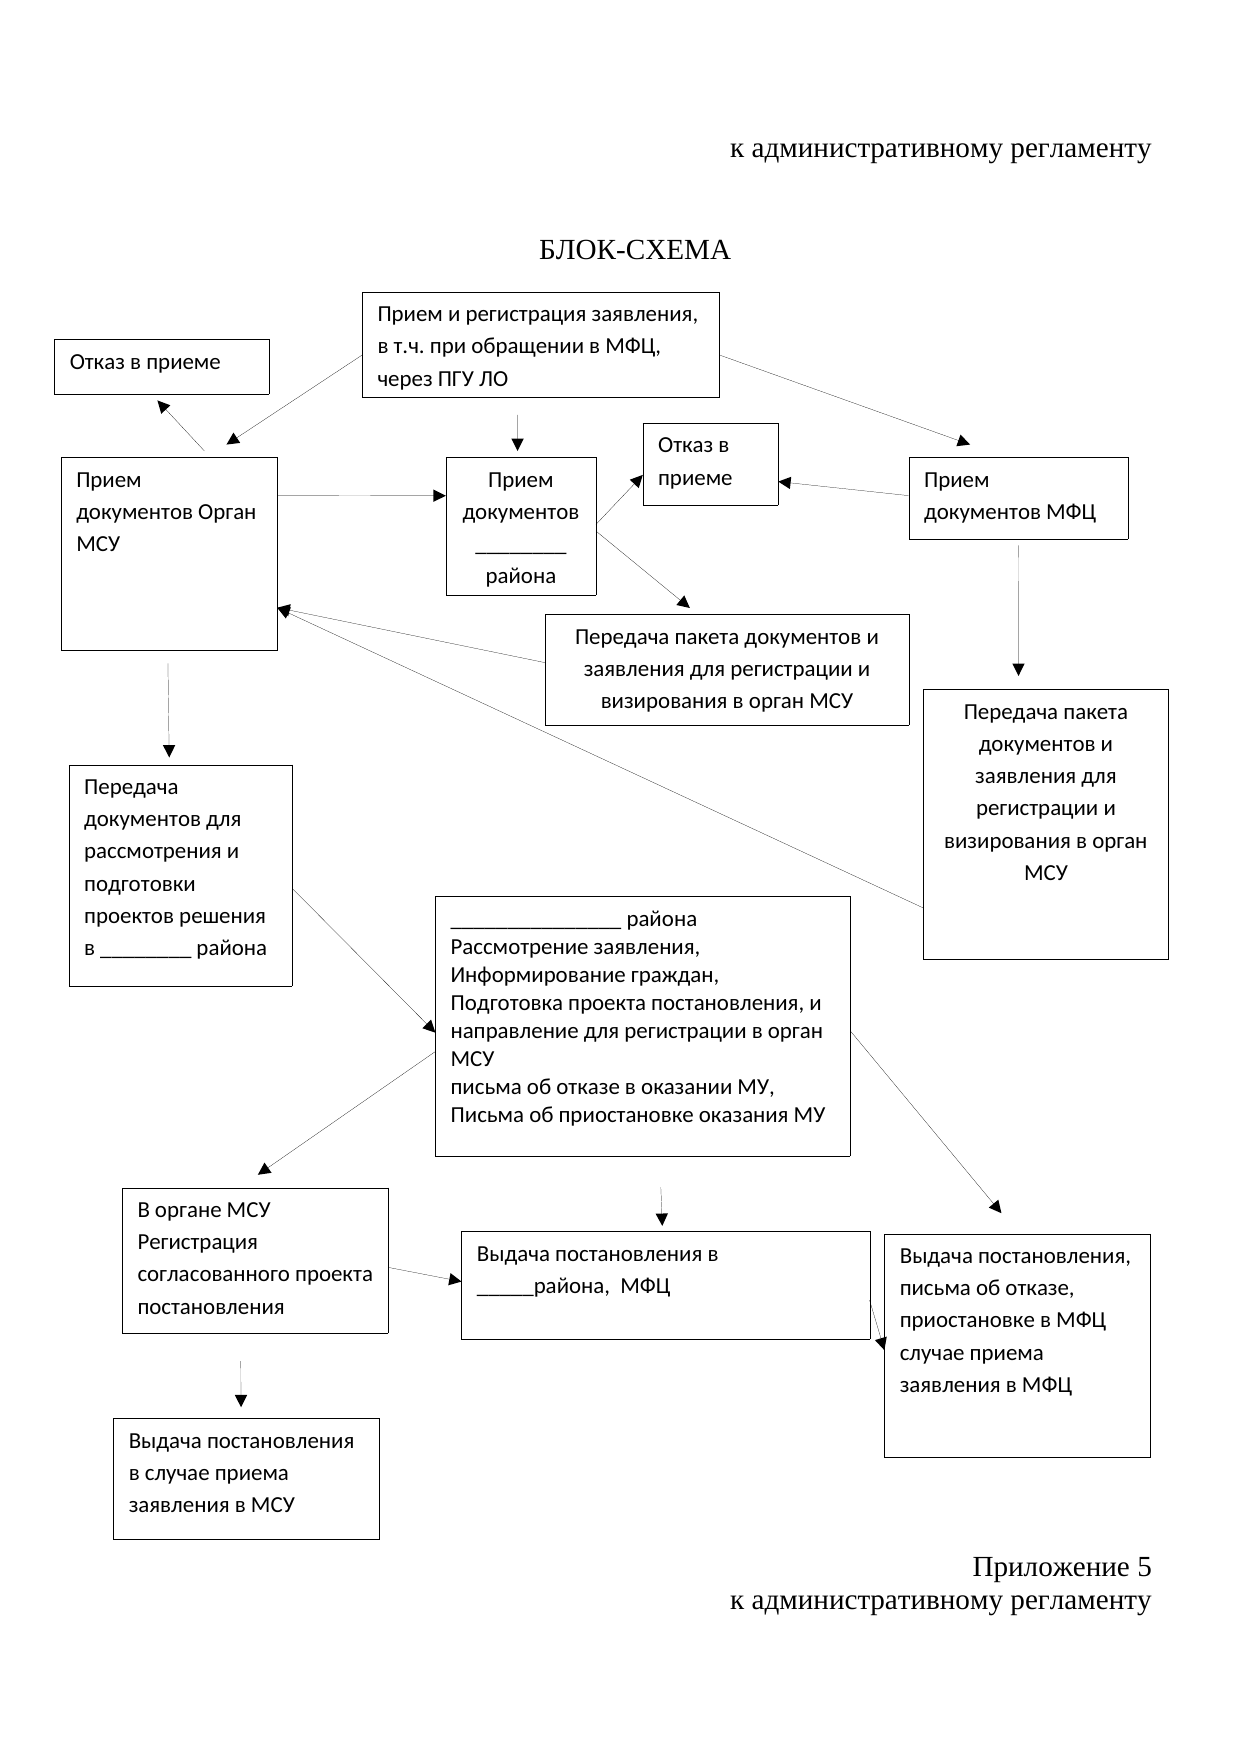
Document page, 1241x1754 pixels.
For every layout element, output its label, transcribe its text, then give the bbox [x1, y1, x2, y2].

text БЛОК-СХЕМА [118, 232, 1152, 266]
text к административному регламенту [118, 1582, 1152, 1616]
text к административному регламенту [118, 130, 1152, 163]
text Приложение 5 [118, 1549, 1152, 1582]
